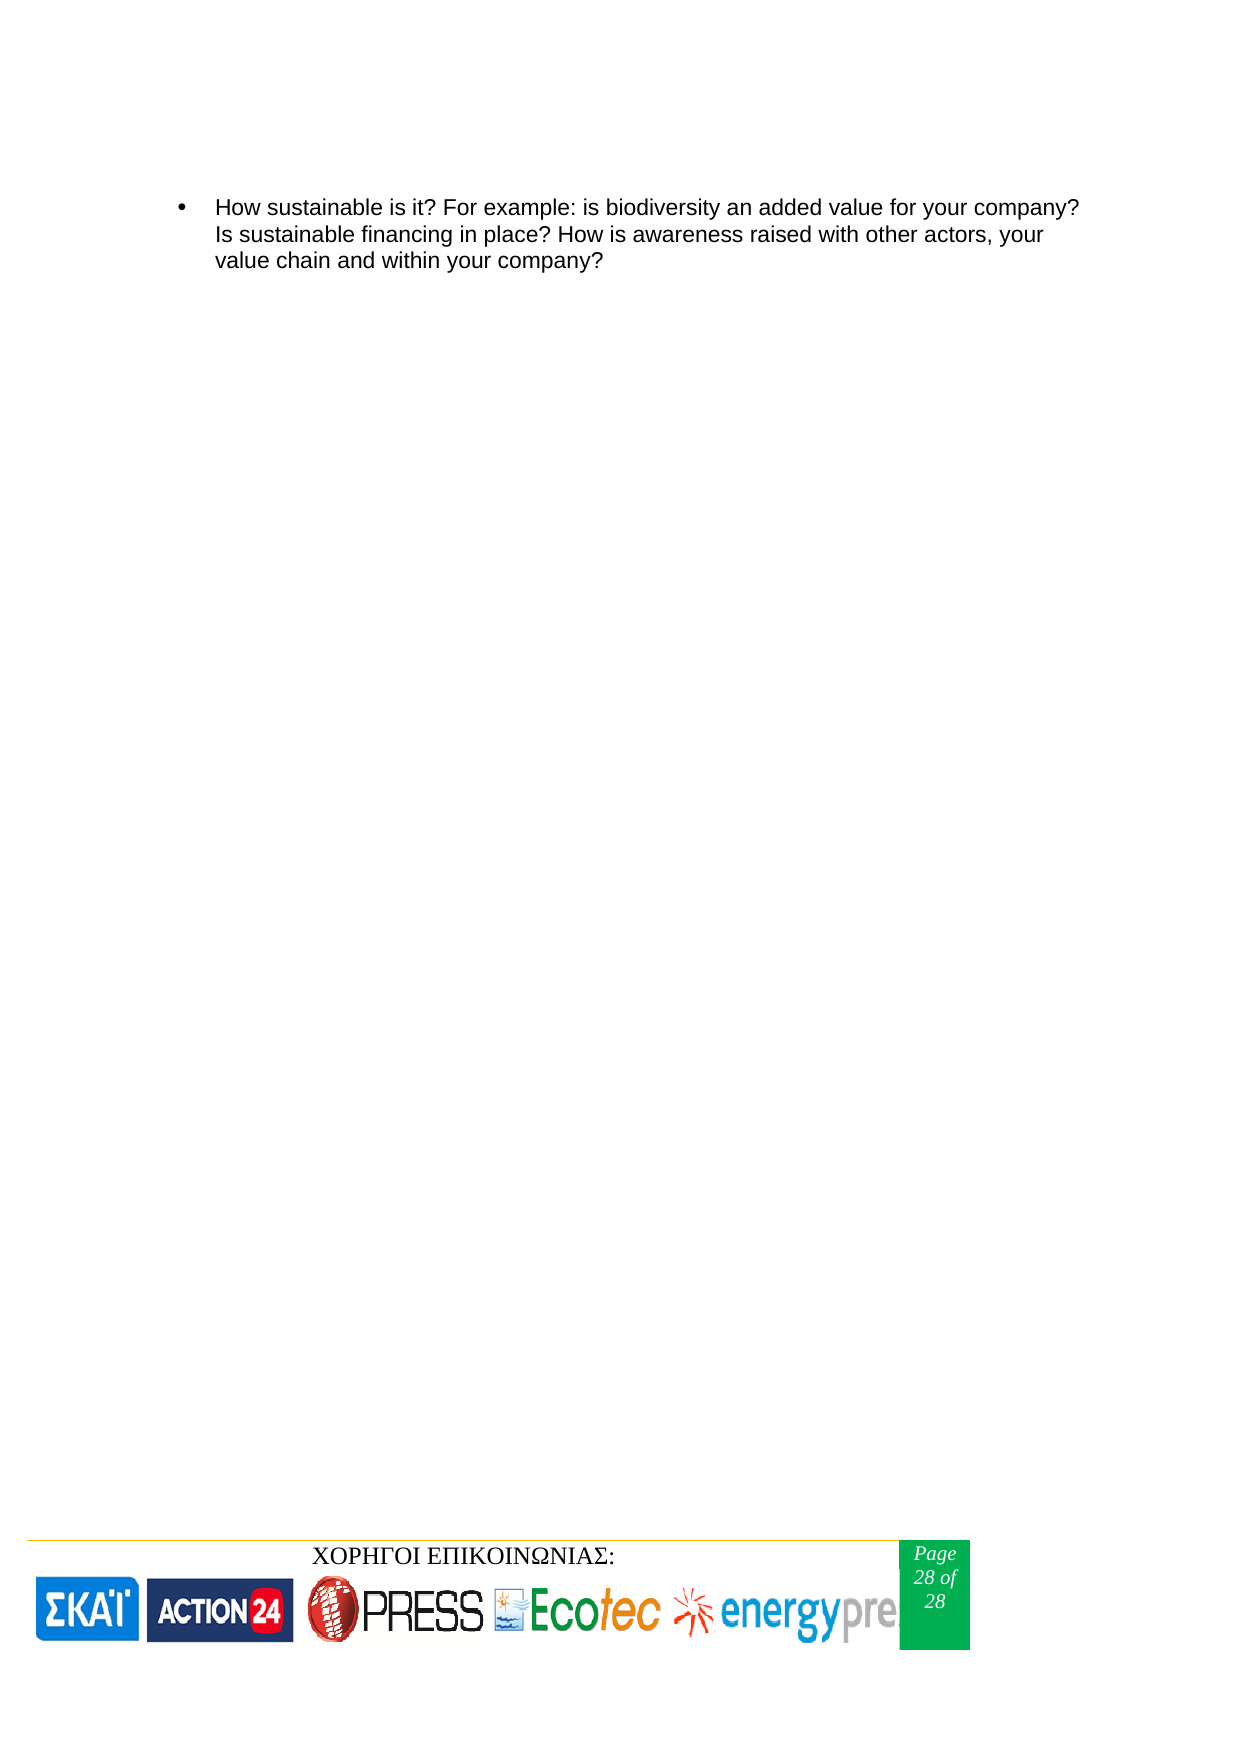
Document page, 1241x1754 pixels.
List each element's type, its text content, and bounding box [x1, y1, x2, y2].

picture [29, 1569, 900, 1650]
list How sustainable is it? For example: is biodiversity an added value for your company? Is sustainable financing in place? How is awareness raised with other actors, your value chain and within your company? [177, 192, 1090, 273]
